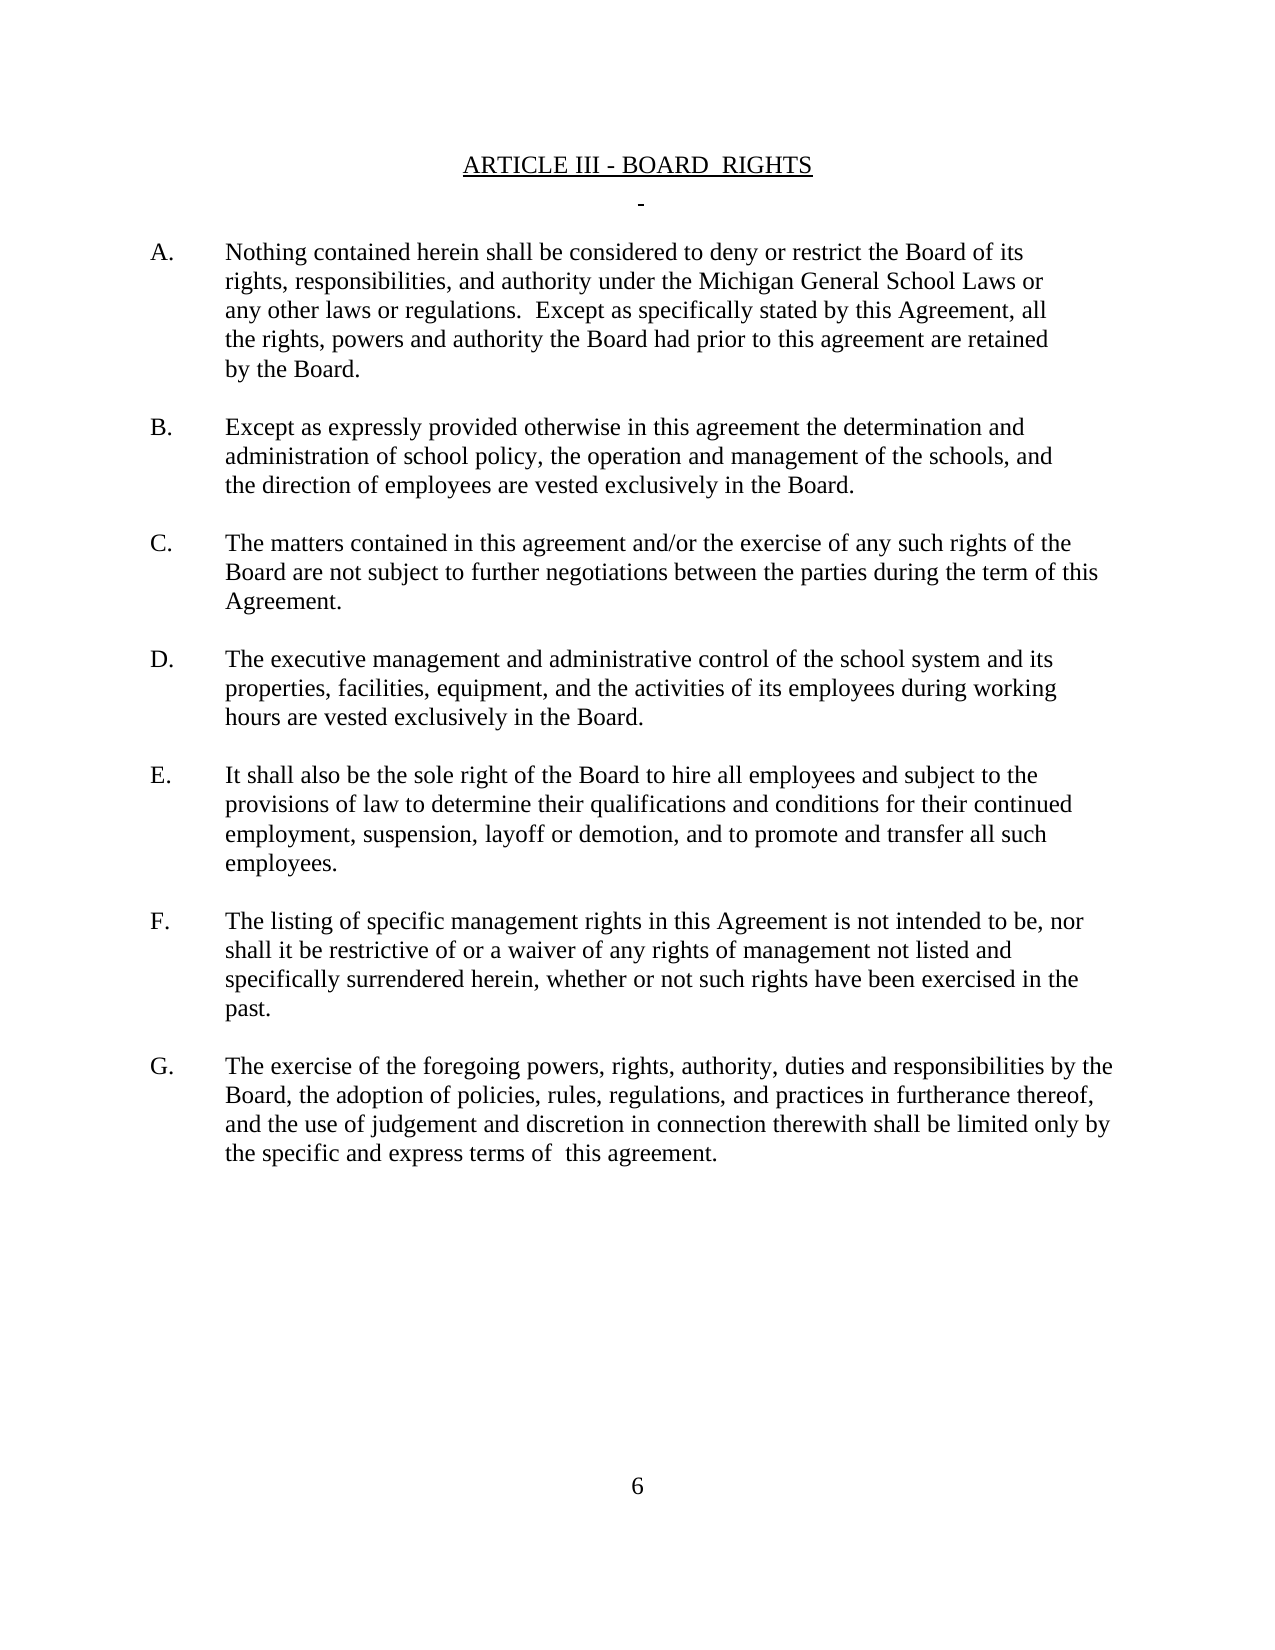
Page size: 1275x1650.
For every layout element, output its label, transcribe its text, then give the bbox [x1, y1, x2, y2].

text the direction of employees are vested exclusively in the Board. [150, 470, 1125, 499]
text D. The executive management and administrative control of the school system and its properties, facilities, equipment, and the activities of its employees during working [150, 644, 1125, 702]
text E. It shall also be the sole right of the Board to hire all employees and subject to the [150, 760, 1125, 789]
text employment, suspension, layoff or demotion, and to promote and transfer all such employees. [150, 818, 1125, 877]
text B. Except as expressly provided otherwise in this agreement the determination and administration of school policy, the operation and management of the schools, and [150, 412, 1125, 470]
text and the use of judgement and discretion in connection therewith shall be limited only by the specific and express terms of this agreement. [150, 1109, 1125, 1167]
text hours are vested exclusively in the Board. [150, 702, 1125, 731]
text the rights, powers and authority the Board had prior to this agreement are retained [150, 324, 1125, 353]
text Agreement. [150, 586, 1125, 615]
text by the Board. [150, 353, 1125, 382]
text G. The exercise of the foregoing powers, rights, authority, duties and responsibilities by the Board, the adoption of policies, rules, regulations, and practices in furtherance thereof, [150, 1051, 1125, 1109]
text rights, responsibilities, and authority under the Michigan General School Laws or [150, 266, 1125, 295]
text C. The matters contained in this agreement and/or the exercise of any such rights of the Board are not subject to further negotiations between the parties during the term of this [150, 528, 1125, 586]
text provisions of law to determine their qualifications and conditions for their continued [150, 789, 1125, 818]
text F. The listing of specific management rights in this Agreement is not intended to be, nor shall it be restrictive of or a waiver of any rights of management not listed and specifically surrendered herein, whether or not such rights have been exercised in the past. [150, 906, 1125, 1022]
subtitle ARTICLE III - BOARD RIGHTS [150, 150, 1125, 179]
text A. Nothing contained herein shall be considered to deny or restrict the Board of its [150, 237, 1125, 266]
text any other laws or regulations. Except as specifically stated by this Agreement, all [150, 295, 1125, 324]
